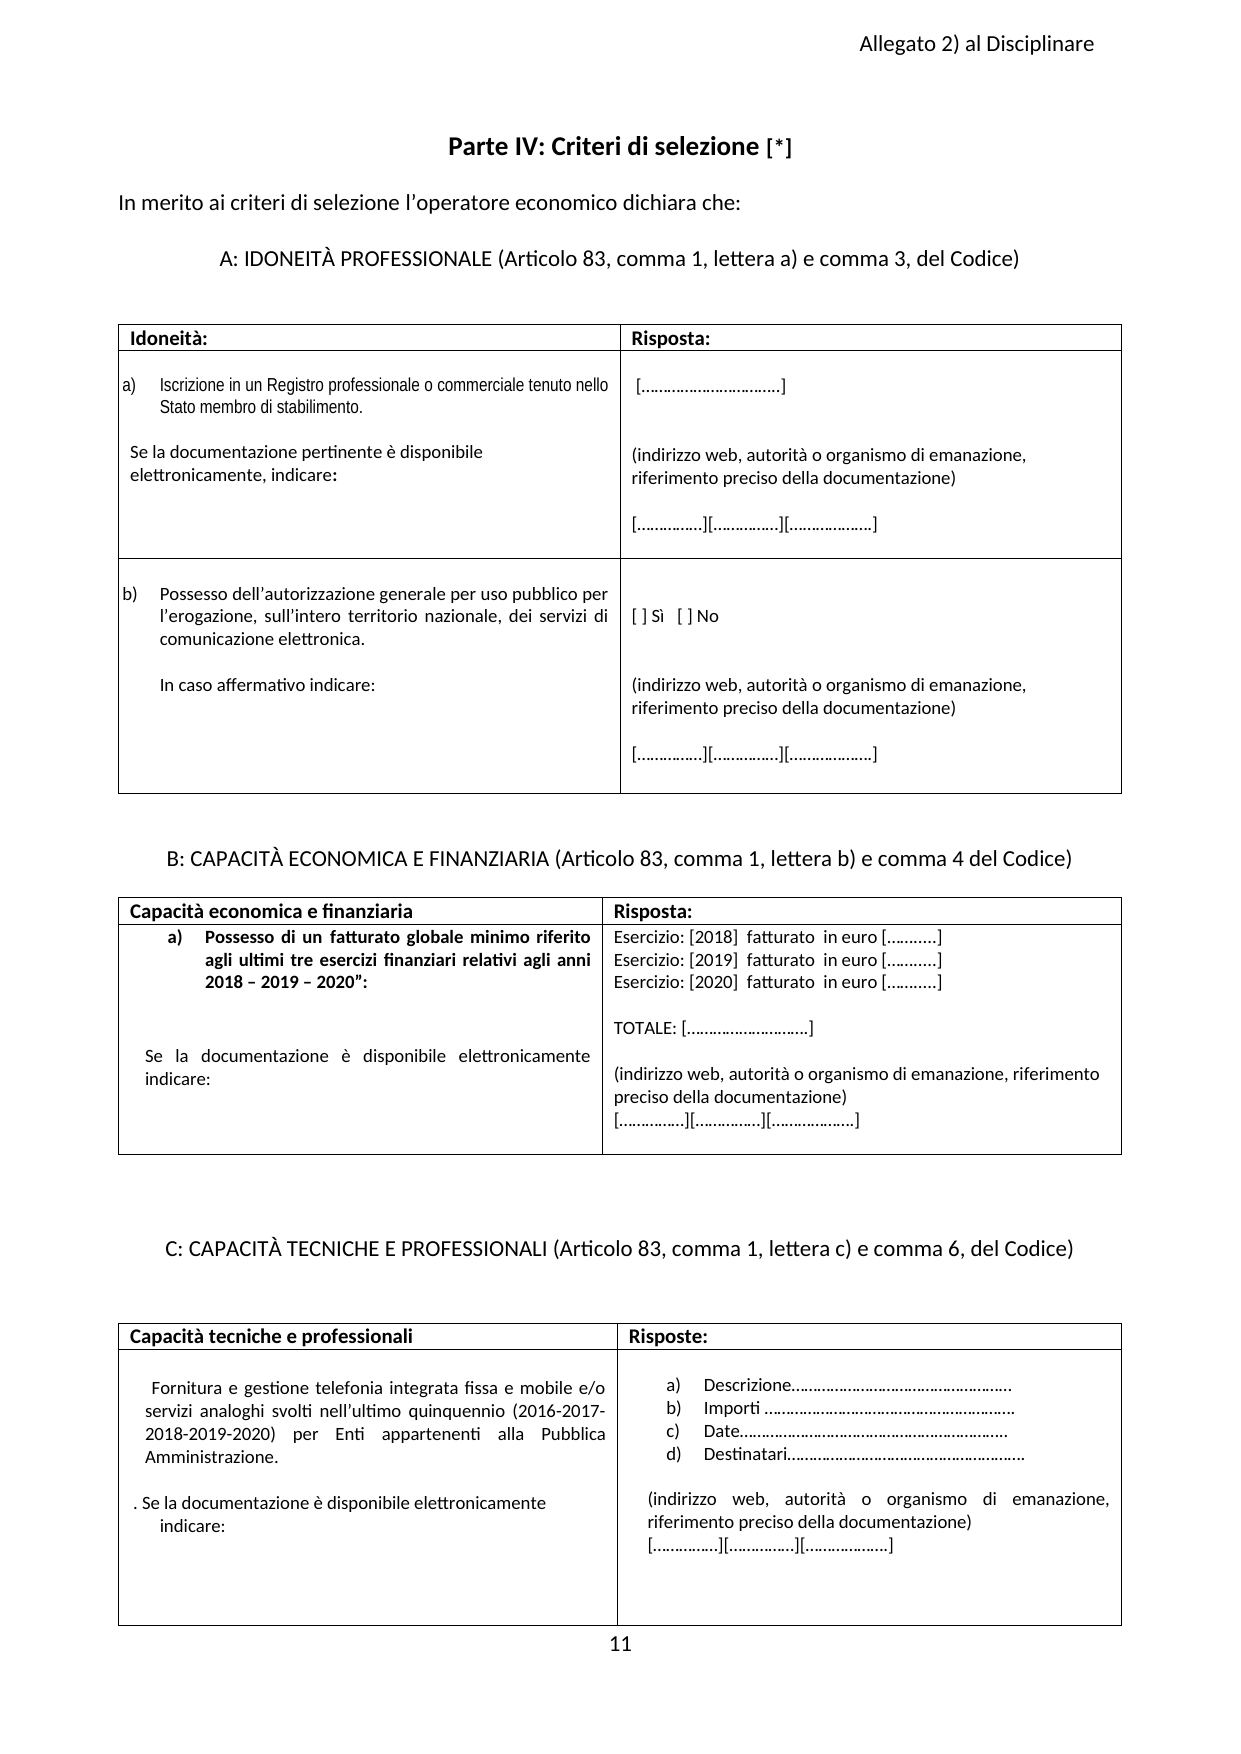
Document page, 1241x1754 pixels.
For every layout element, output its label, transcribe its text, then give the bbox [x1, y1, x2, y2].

table_cell Possesso di un fatturato globale minimo riferito agli ultimi tre esercizi ﬁnanziari relativi agli anni 2018 – 2019 – 2020”: Se la documentazione è disponibile elettronicamente indicare: [119, 925, 602, 1154]
table_cell Iscrizione in un Registro professionale o commerciale tenuto nello Stato membro di stabilimento. Se la documentazione pertinente è disponibile elettronicamente, indicare: [119, 351, 620, 558]
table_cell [618, 1350, 1121, 1625]
text A: IDONEITÀ PROFESSIONALE (Articolo 83, comma 1, lettera a) e comma 3, del Codice) [118, 244, 1122, 272]
table_cell [ ] Sì [ ] No (indirizzo web, autorità o organismo di emanazione, riferimento preciso della documentazione) [……………][……………][……………….] [621, 559, 1121, 793]
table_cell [119, 1350, 617, 1625]
table_cell Esercizio: [2018] fatturato in euro […….....] Esercizio: [2019] fatturato in euro […….....] Esercizio: [2020] fatturato in euro […….....] TOTALE: [……………………….] (indirizzo web, autorità o organismo di emanazione, riferimento preciso della documentazione) [……………][……………][……………….] [603, 925, 1121, 1154]
table_header Capacità tecniche e professionali [119, 1324, 617, 1349]
table_header Risposta: [621, 325, 1121, 350]
table_header Risposta: [603, 898, 1121, 924]
text In merito ai criteri di selezione l’operatore economico dichiara che: [118, 188, 1122, 244]
table_header Capacità economica e finanziaria [119, 898, 602, 924]
table_header Idoneità: [119, 325, 620, 350]
text B: CAPACITÀ ECONOMICA E FINANZIARIA (Articolo 83, comma 1, lettera b) e comma 4 del Codice) [118, 844, 1122, 872]
text Parte IV: Criteri di selezione [*] [118, 129, 1122, 162]
text C: CAPACITÀ TECNICHE E PROFESSIONALI (Articolo 83, comma 1, lettera c) e comma 6, del Codice) [118, 1234, 1122, 1262]
table_cell Possesso dell’autorizzazione generale per uso pubblico per l’erogazione, sull’intero territorio nazionale, dei servizi di comunicazione elettronica. In caso affermativo indicare: [119, 559, 620, 793]
table_cell […………………………..] (indirizzo web, autorità o organismo di emanazione, riferimento preciso della documentazione) [……………][……………][……………….] [621, 351, 1121, 558]
table_header Risposte: [618, 1324, 1121, 1349]
